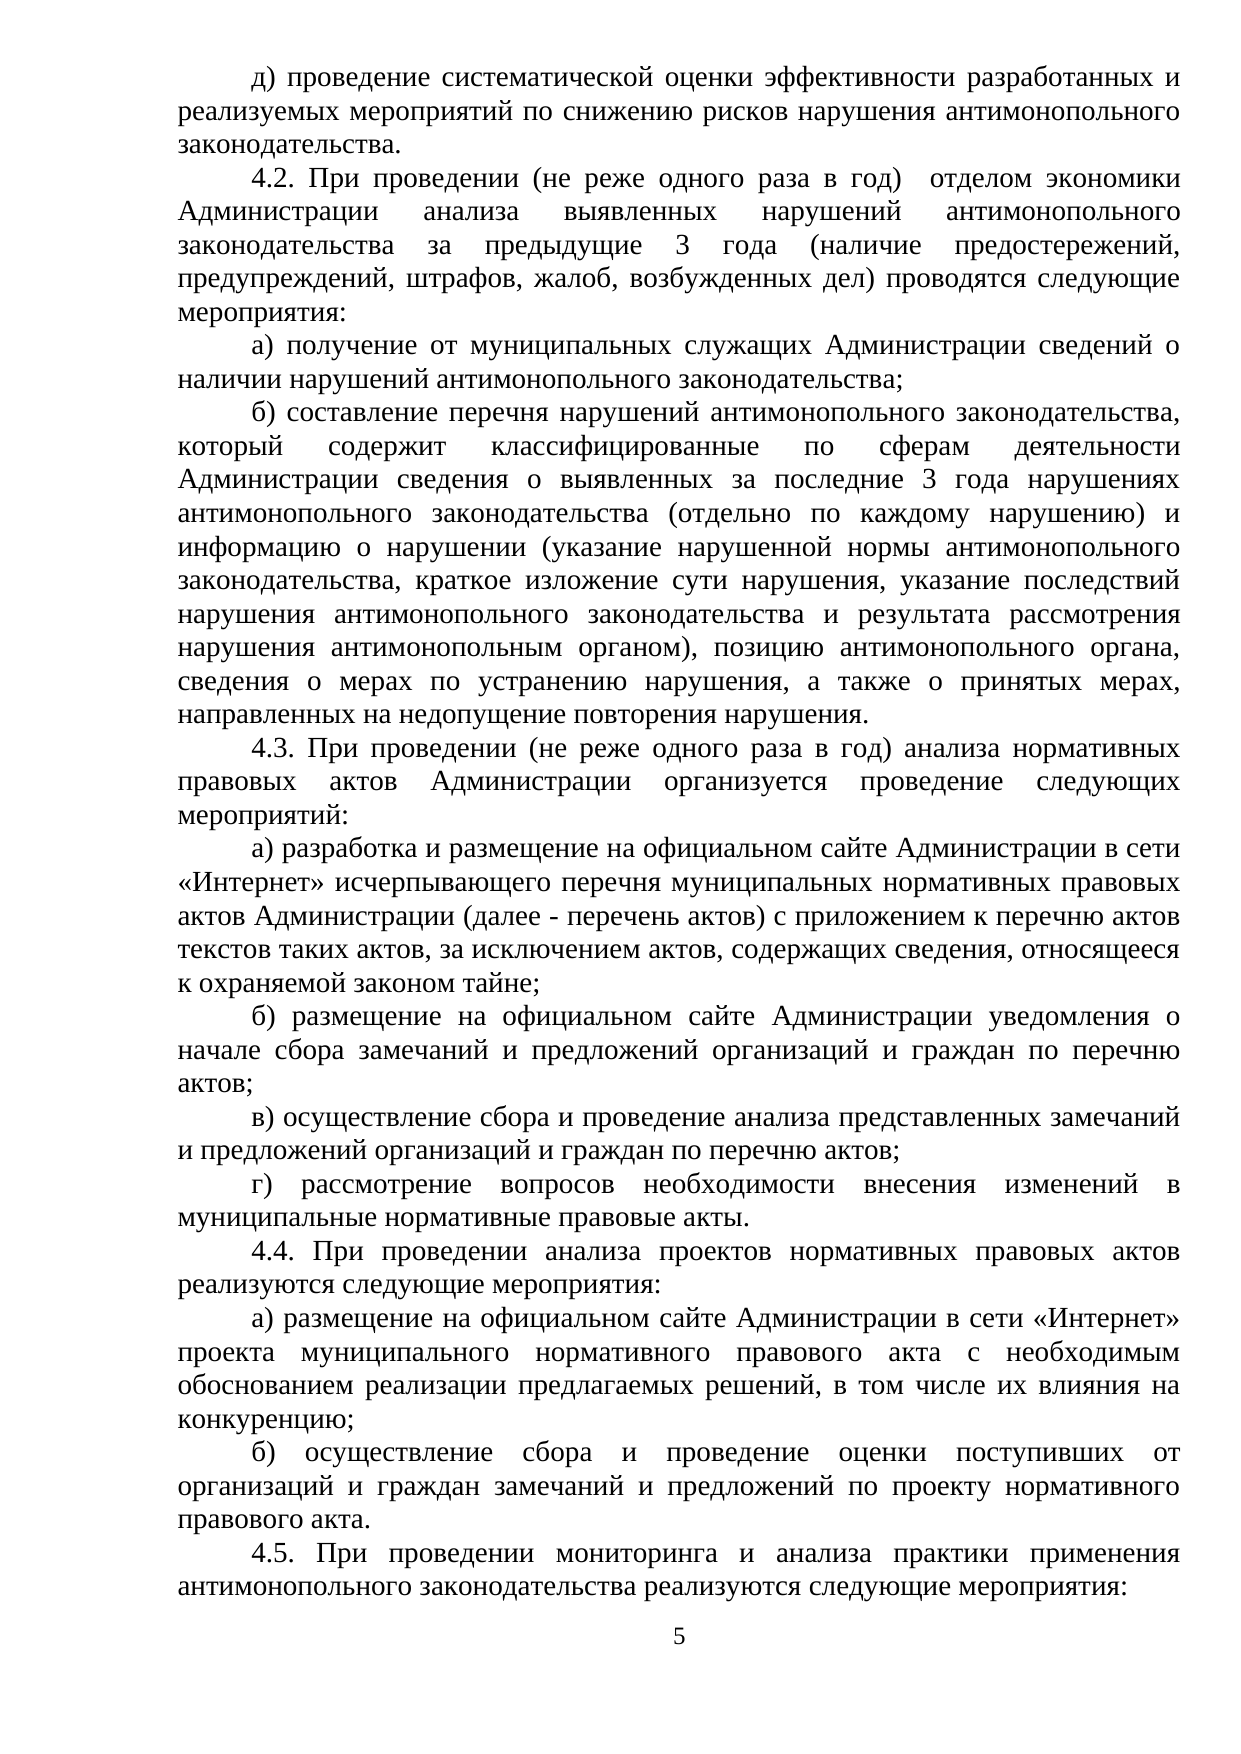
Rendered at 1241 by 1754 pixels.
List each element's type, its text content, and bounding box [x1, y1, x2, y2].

text б) осуществление сбора и проведение оценки поступивших от организаций и граждан замечаний и предложений по проекту нормативного правового акта. [177, 1434, 1181, 1535]
text 4.5. При проведении мониторинга и анализа практики применения антимонопольного законодательства реализуются следующие мероприятия: [177, 1535, 1181, 1602]
text а) разработка и размещение на официальном сайте Администрации в сети «Интернет» исчерпывающего перечня муниципальных нормативных правовых актов Администрации (далее - перечень актов) с приложением к перечню актов текстов таких актов, за исключением актов, содержащих сведения, относящееся к охраняемой законом тайне; [177, 831, 1181, 998]
text г) рассмотрение вопросов необходимости внесения изменений в муниципальные нормативные правовые акты. [177, 1166, 1181, 1233]
text 4.4. При проведении анализа проектов нормативных правовых актов реализуются следующие мероприятия: [177, 1233, 1181, 1300]
text д) проведение систематической оценки эффективности разработанных и реализуемых мероприятий по снижению рисков нарушения антимонопольного законодательства. [177, 59, 1181, 160]
text 4.3. При проведении (не реже одного раза в год) анализа нормативных правовых актов Администрации организуется проведение следующих мероприятий: [177, 730, 1181, 831]
text б) составление перечня нарушений антимонопольного законодательства, который содержит классифицированные по сферам деятельности Администрации сведения о выявленных за последние 3 года нарушениях антимонопольного законодательства (отдельно по каждому нарушению) и информацию о нарушении (указание нарушенной нормы антимонопольного законодательства, краткое изложение сути нарушения, указание последствий нарушения антимонопольного законодательства и результата рассмотрения нарушения антимонопольным органом), позицию антимонопольного органа, сведения о мерах по устранению нарушения, а также о принятых мерах, направленных на недопущение повторения нарушения. [177, 394, 1181, 730]
text а) получение от муниципальных служащих Администрации сведений о наличии нарушений антимонопольного законодательства; [177, 327, 1181, 394]
text а) размещение на официальном сайте Администрации в сети «Интернет» проекта муниципального нормативного правового акта с необходимым обоснованием реализации предлагаемых решений, в том числе их влияния на конкуренцию; [177, 1300, 1181, 1434]
text б) размещение на официальном сайте Администрации уведомления о начале сбора замечаний и предложений организаций и граждан по перечню актов; [177, 998, 1181, 1099]
text в) осуществление сбора и проведение анализа представленных замечаний и предложений организаций и граждан по перечню актов; [177, 1099, 1181, 1166]
text 4.2. При проведении (не реже одного раза в год) отделом экономики Администрации анализа выявленных нарушений антимонопольного законодательства за предыдущие 3 года (наличие предостережений, предупреждений, штрафов, жалоб, возбужденных дел) проводятся следующие мероприятия: [177, 160, 1181, 327]
